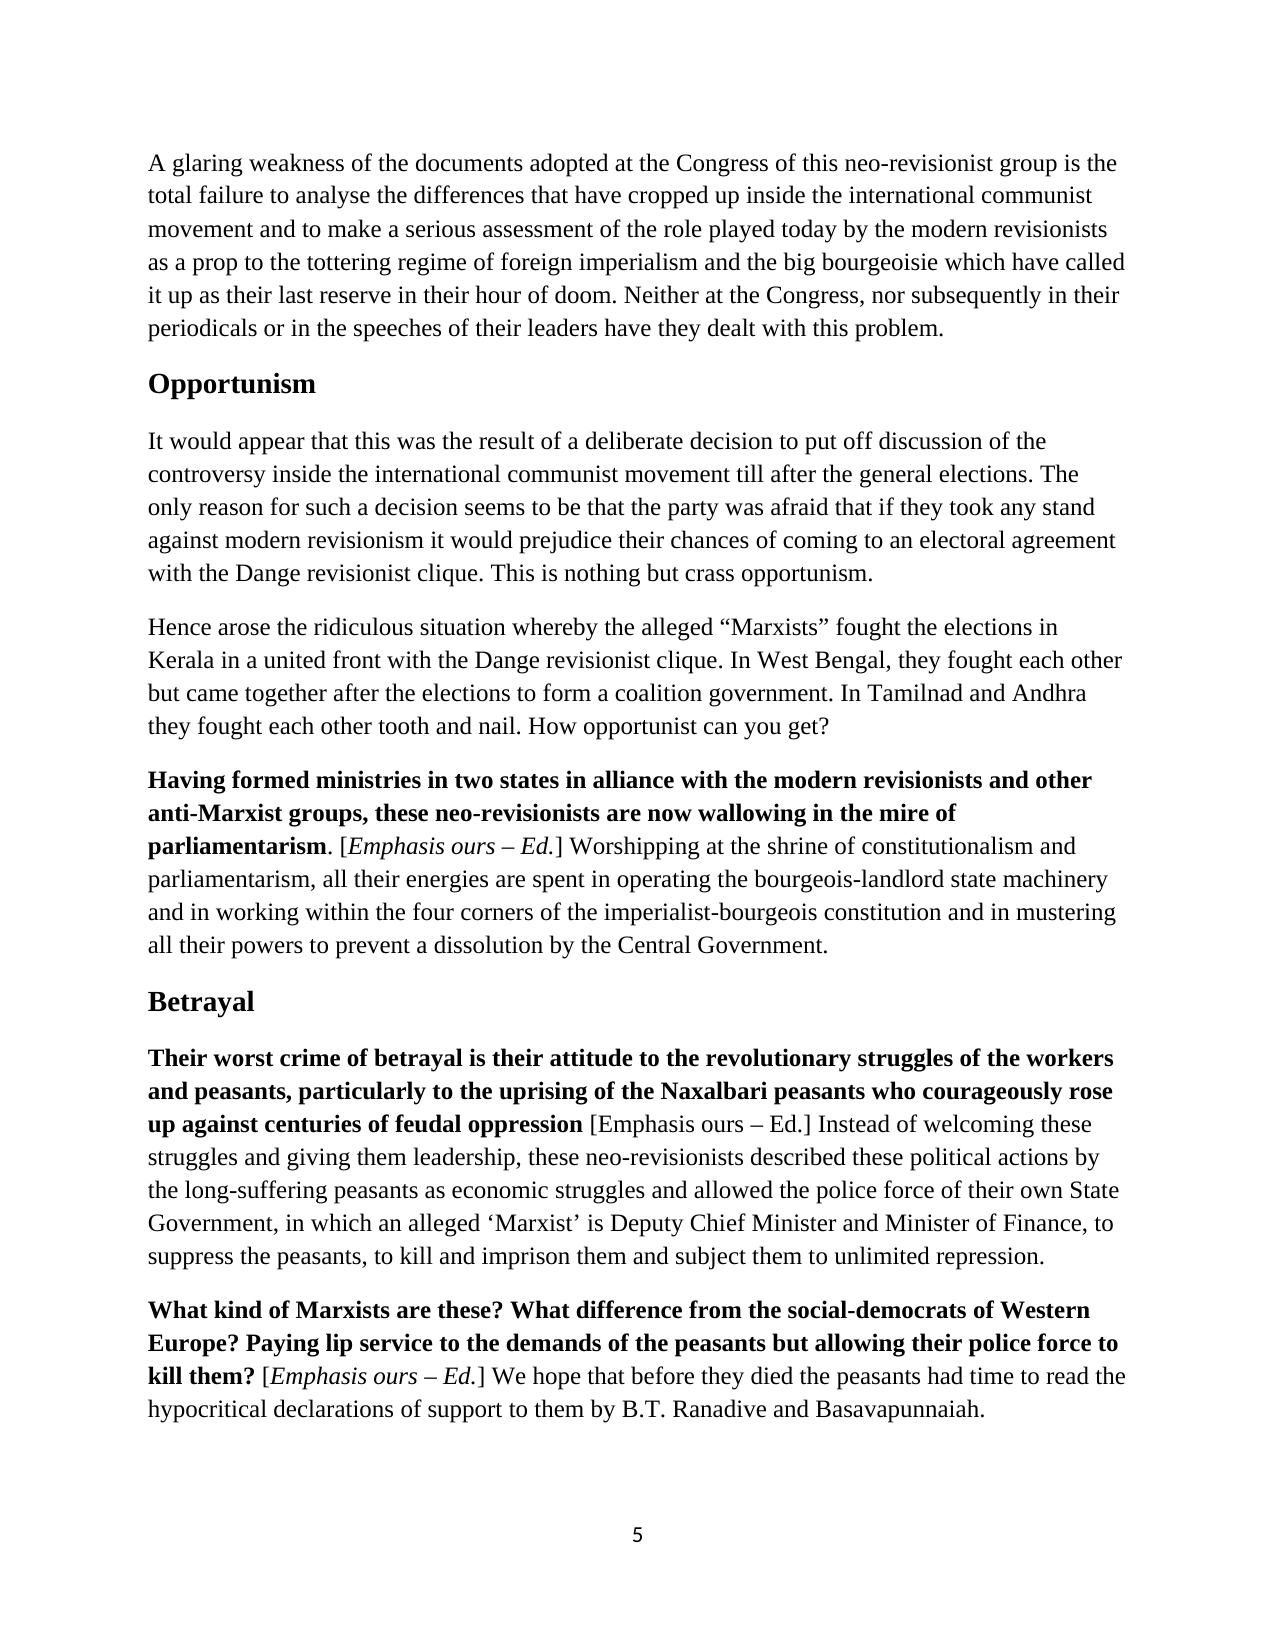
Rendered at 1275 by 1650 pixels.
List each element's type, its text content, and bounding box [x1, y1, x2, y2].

text Their worst crime of betrayal is their attitude to the revolutionary struggles of the workers and peasants, particularly to the uprising of the Naxalbari peasants who courageously rose up against centuries of feudal oppression [Emphasis ours – Ed.] Instead of welcoming these struggles and giving them leadership, these neo-revisionists described these political actions by the long-suffering peasants as economic struggles and allowed the police force of their own State Government, in which an alleged ‘Marxist’ is Deputy Chief Minister and Minister of Finance, to suppress the peasants, to kill and imprison them and subject them to unlimited repression. [148, 1043, 1127, 1270]
text Hence arose the ridiculous situation whereby the alleged “Marxists” fought the elections in Kerala in a united front with the Dange revisionist clique. In West Bengal, they fought each other but came together after the elections to form a coalition government. In Tamilnad and Andhra they fought each other tooth and nail. How opportunist can you get? [148, 612, 1127, 740]
text Having formed ministries in two states in alliance with the modern revisionists and other anti-Marxist groups, these neo-revisionists are now wallowing in the mire of parliamentarism. [Emphasis ours – Ed.] Worshipping at the shrine of constitutionalism and parliamentarism, all their energies are spent in operating the bourgeois-landlord state machinery and in working within the four corners of the imperialist-bourgeois constitution and in mustering all their powers to prevent a dissolution by the Central Government. [148, 765, 1127, 959]
text Opportunism [148, 367, 1127, 400]
text Betrayal [148, 984, 1127, 1017]
text It would appear that this was the result of a deliberate decision to put off discussion of the controversy inside the international communist movement till after the general elections. The only reason for such a decision seems to be that the party was afraid that if they took any stand against modern revisionism it would prejudice their chances of coming to an electoral agreement with the Dange revisionist clique. This is nothing but crass opportunism. [148, 426, 1127, 587]
text A glaring weakness of the documents adopted at the Congress of this neo-revisionist group is the total failure to analyse the differences that have cropped up inside the international communist movement and to make a serious assessment of the role played today by the modern revisionists as a prop to the tottering regime of foreign imperialism and the big bourgeoisie which have called it up as their last reserve in their hour of doom. Neither at the Congress, nor subsequently in their periodicals or in the speeches of their leaders have they dealt with this problem. [148, 148, 1127, 341]
text What kind of Marxists are these? What difference from the social-democrats of Western Europe? Paying lip service to the demands of the peasants but allowing their police force to kill them? [Emphasis ours – Ed.] We hope that before they died the peasants had time to read the hypocritical declarations of support to them by B.T. Ranadive and Basavapunnaiah. [148, 1295, 1127, 1423]
